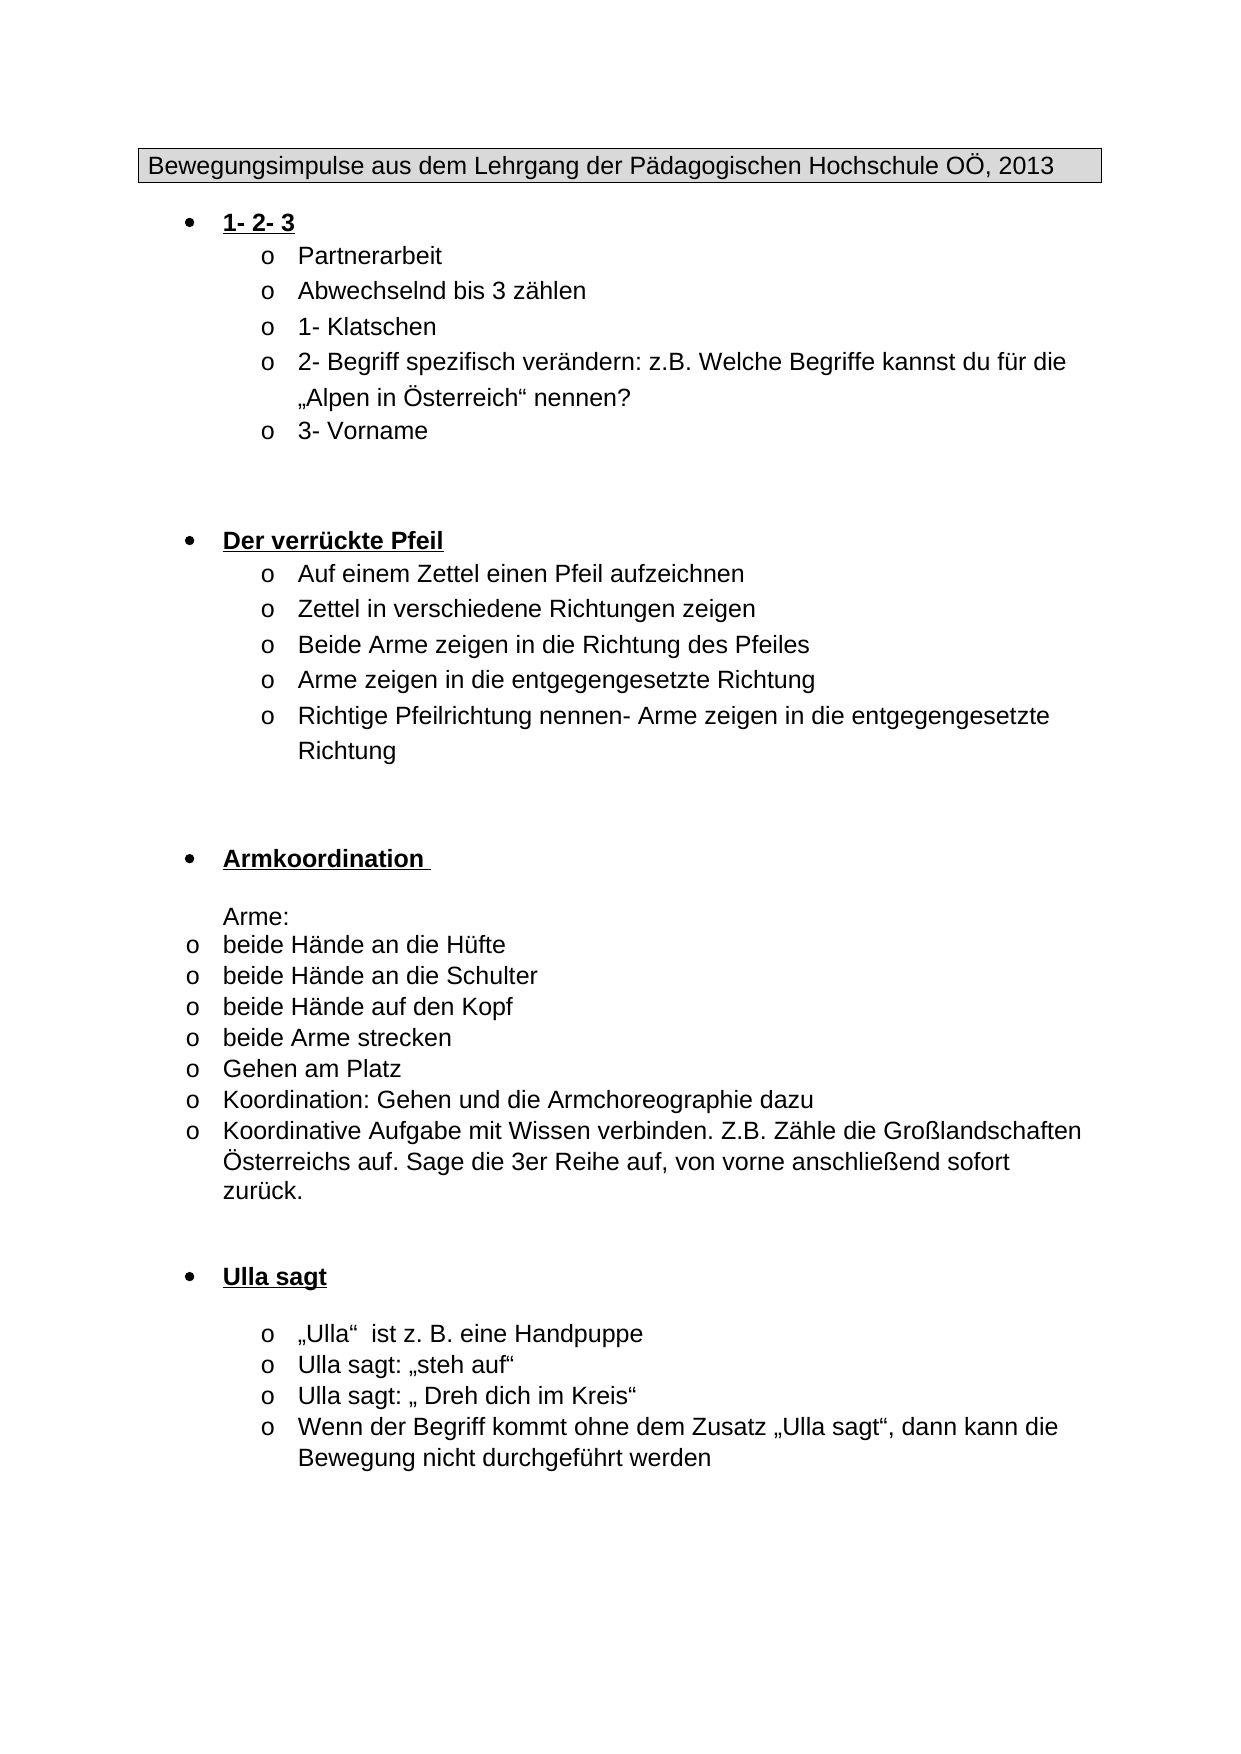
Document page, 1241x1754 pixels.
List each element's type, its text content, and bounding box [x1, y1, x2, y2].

list 1- Klatschen [260, 312, 1093, 343]
list Richtige Pfeilrichtung nennen- Arme zeigen in die entgegengesetzte Richtung [260, 701, 1093, 765]
list beide Hände an die Schulter [185, 961, 1093, 992]
list Auf einem Zettel einen Pfeil aufzeichnen [260, 559, 1093, 590]
list 2- Begriff spezifisch verändern: z.B. Welche Begriffe kannst du für die „Alpen in Österreich“ nennen? [260, 347, 1093, 411]
list beide Arme strecken [185, 1023, 1093, 1054]
list Partnerarbeit [260, 241, 1093, 272]
list Koordinative Aufgabe mit Wissen verbinden. Z.B. Zähle die Großlandschaften Österreichs auf. Sage die 3er Reihe auf, von vorne anschließend sofort zurück. [185, 1116, 1093, 1204]
list Der verrückte Pfeil [185, 526, 1093, 555]
list 3- Vorname [260, 416, 1093, 447]
list Ulla sagt: „ Dreh dich im Kreis“ [260, 1381, 1093, 1412]
list Koordination: Gehen und die Armchoreographie dazu [185, 1085, 1093, 1116]
list beide Hände an die Hüfte [185, 930, 1093, 961]
list Wenn der Begriff kommt ohne dem Zusatz „Ulla sagt“, dann kann die Bewegung nicht durchgeführt werden [260, 1412, 1093, 1472]
list Gehen am Platz [185, 1054, 1093, 1085]
list 1- 2- 3 [185, 208, 1093, 237]
list Armkoordination [185, 844, 1093, 873]
list „Ulla“ ist z. B. eine Handpuppe [260, 1319, 1093, 1350]
list beide Hände auf den Kopf [185, 992, 1093, 1023]
list Beide Arme zeigen in die Richtung des Pfeiles [260, 630, 1093, 661]
list Ulla sagt: „steh auf“ [260, 1350, 1093, 1381]
list Arme: [223, 902, 1093, 930]
list Arme zeigen in die entgegengesetzte Richtung [260, 666, 1093, 696]
text Bewegungsimpulse aus dem Lehrgang der Pädagogischen Hochschule OÖ, 2013 [139, 149, 1101, 182]
list Ulla sagt [185, 1262, 1093, 1291]
list Abwechselnd bis 3 zählen [260, 276, 1093, 307]
list Zettel in verschiedene Richtungen zeigen [260, 594, 1093, 625]
